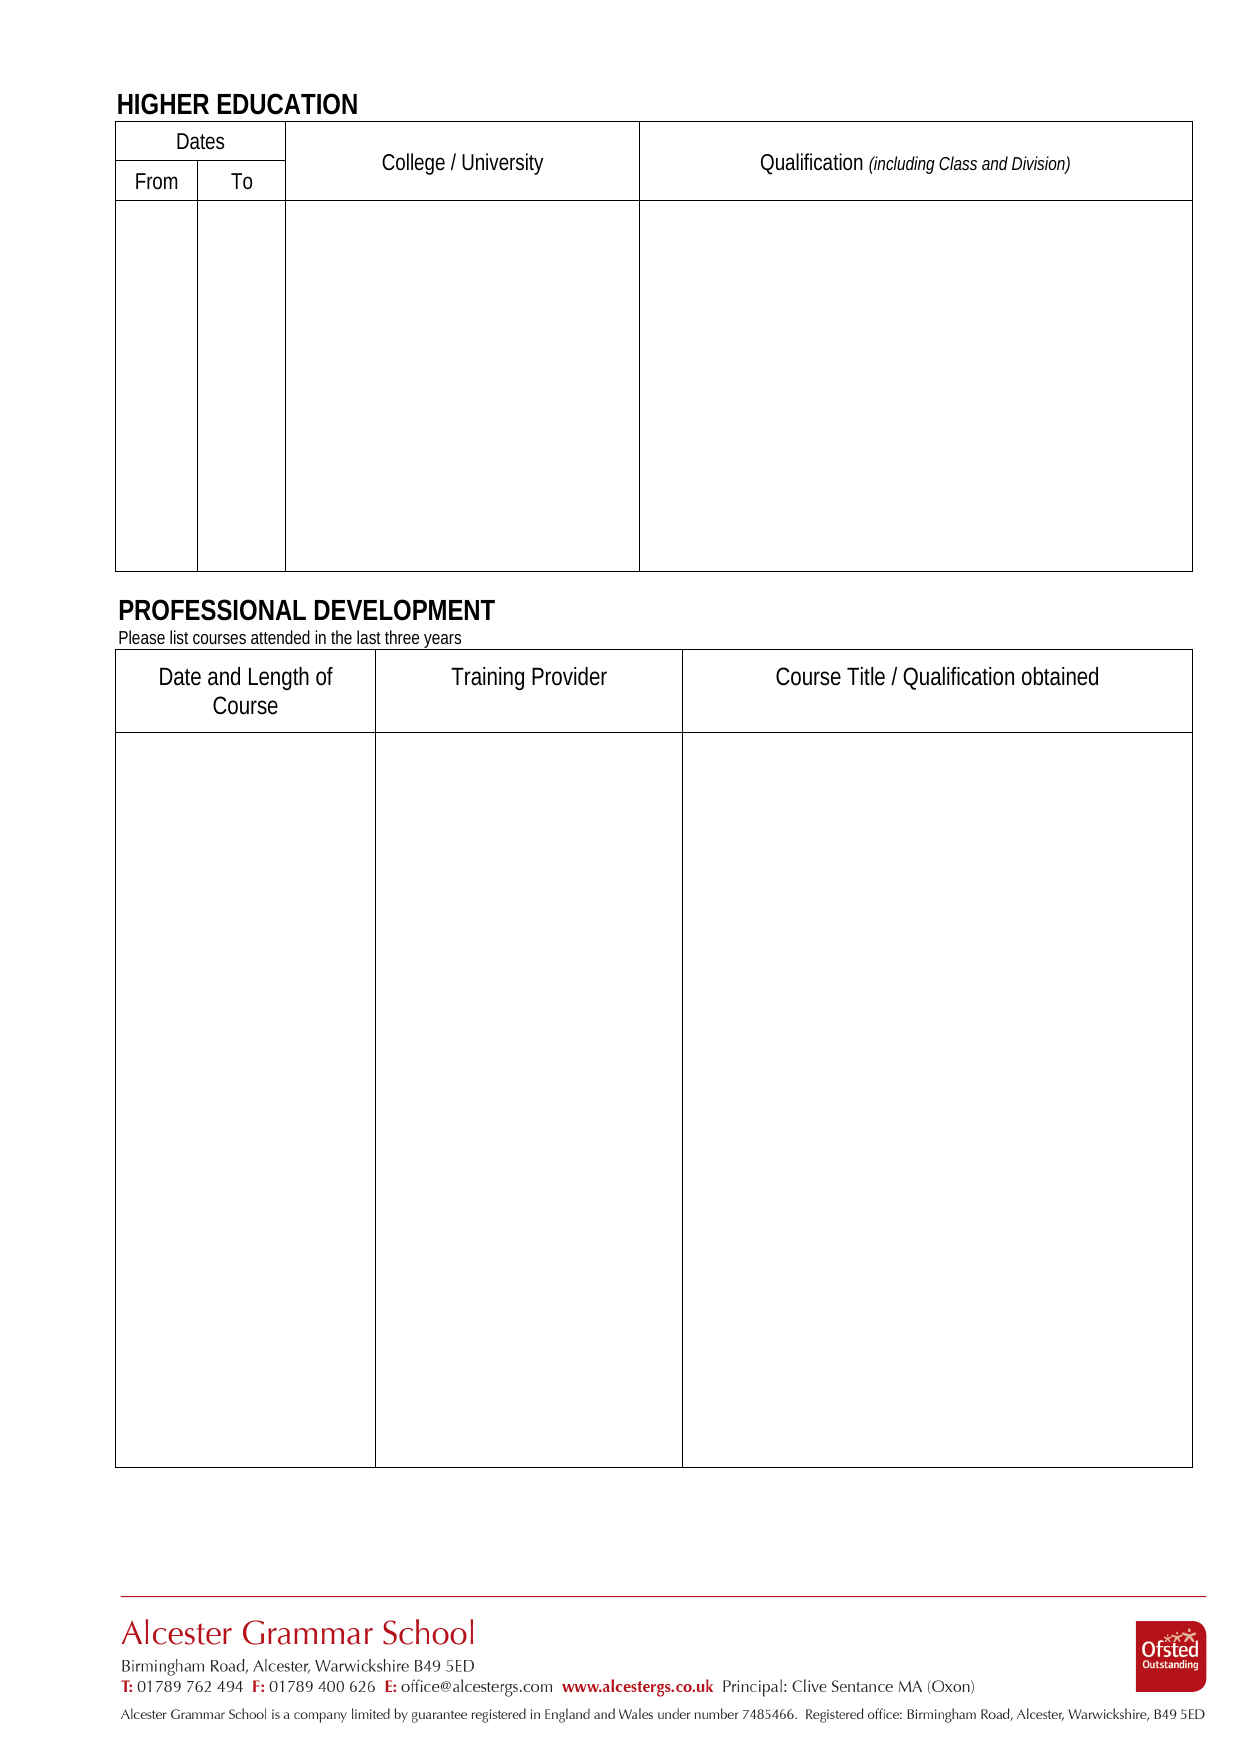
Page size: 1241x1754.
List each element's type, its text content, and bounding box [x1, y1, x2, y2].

table_cell From [116, 161, 197, 200]
table_header Dates [116, 122, 285, 160]
table_header College / University [286, 122, 639, 200]
table_cell [286, 201, 639, 571]
picture [118, 1593, 1209, 1726]
table_header Qualification (including Class and Division) [640, 122, 1192, 200]
table_cell [198, 201, 285, 571]
table_cell [683, 733, 1192, 1467]
table_header Date and Length of Course [116, 650, 375, 732]
text PROFESSIONAL DEVELOPMENT [118, 593, 1193, 627]
table_cell [116, 201, 197, 571]
table_cell [640, 201, 1192, 571]
table_cell [376, 733, 682, 1467]
table_header Course Title / Qualification obtained [683, 650, 1192, 732]
text HIGHER EDUCATION [103, 87, 1193, 121]
table_cell [116, 733, 375, 1467]
text Please list courses attended in the last three years [118, 627, 1193, 648]
table_header Training Provider [376, 650, 682, 732]
table_cell To [198, 161, 285, 200]
